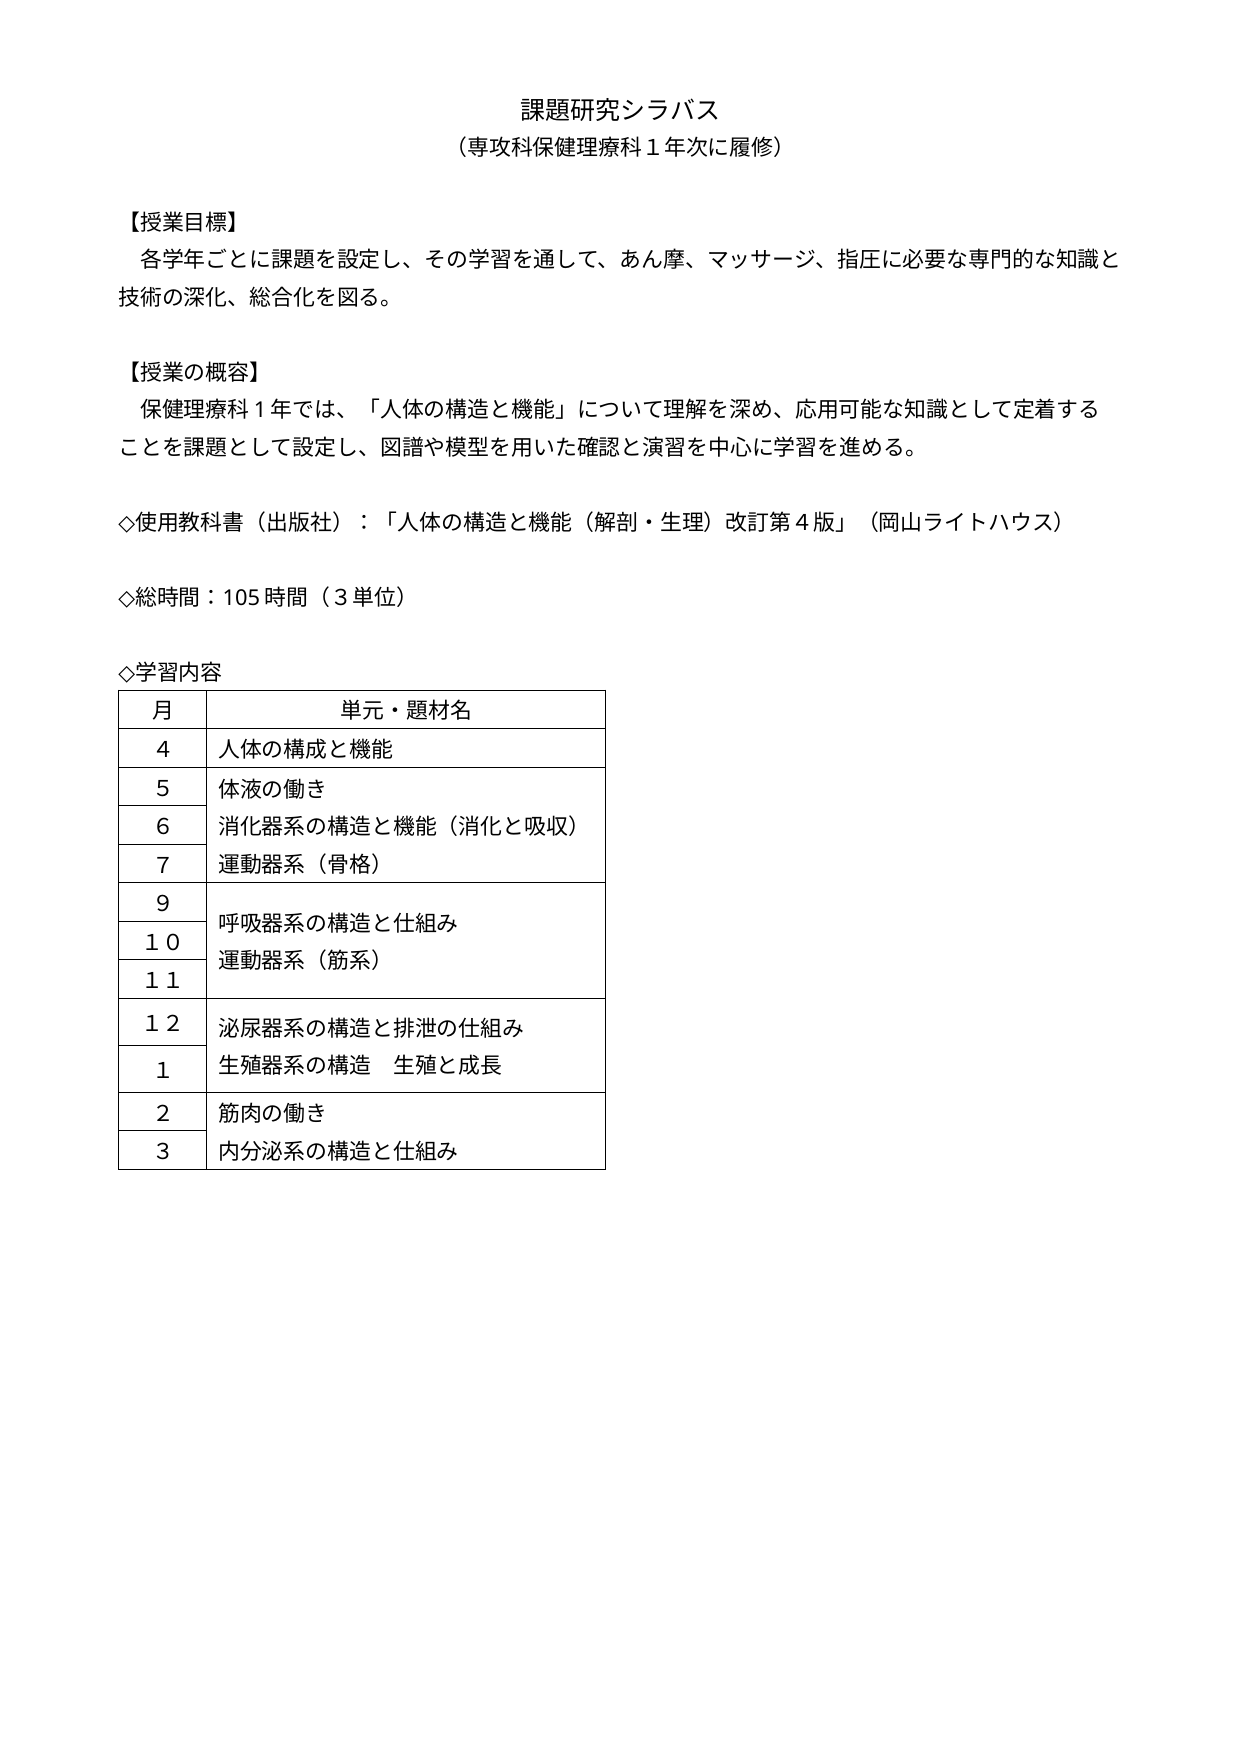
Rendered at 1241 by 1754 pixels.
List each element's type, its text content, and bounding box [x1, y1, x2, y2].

table_cell ６ [119, 806, 206, 844]
table_cell 筋肉の働き 内分泌系の構造と仕組み [207, 1093, 605, 1169]
text ◇使用教科書（出版社）：「人体の構造と機能（解剖・生理）改訂第４版」（岡山ライトハウス） [118, 502, 1122, 539]
text ◇学習内容 [118, 652, 1122, 689]
text 【授業目標】 [118, 202, 1122, 239]
table_cell １１ [119, 960, 206, 998]
table_cell １２ [119, 999, 206, 1045]
table_cell ３ [119, 1131, 206, 1169]
text 各学年ごとに課題を設定し、その学習を通して、あん摩、マッサージ、指圧に必要な専門的な知識と技術の深化、総合化を図る。 [118, 239, 1122, 314]
table_cell 呼吸器系の構造と仕組み 運動器系（筋系） [207, 883, 605, 998]
text 【授業の概容】 [118, 352, 1122, 389]
table_cell ７ [119, 845, 206, 882]
table_cell 人体の構成と機能 [207, 729, 605, 767]
table_cell ９ [119, 883, 206, 921]
text ◇総時間：105時間（３単位） [118, 577, 1122, 614]
text （専攻科保健理療科１年次に履修） [118, 127, 1122, 164]
table_cell 体液の働き 消化器系の構造と機能（消化と吸収） 運動器系（骨格） [207, 768, 605, 882]
table_cell 泌尿器系の構造と排泄の仕組み 生殖器系の構造 生殖と成長 [207, 999, 605, 1092]
table_cell ４ [119, 729, 206, 767]
table_cell ２ [119, 1093, 206, 1130]
table_cell ５ [119, 768, 206, 805]
text 課題研究シラバス [118, 89, 1122, 127]
table_header 単元・題材名 [207, 691, 605, 728]
text 保健理療科1年では、「人体の構造と機能」について理解を深め、応用可能な知識として定着することを課題として設定し、図譜や模型を用いた確認と演習を中心に学習を進める。 [118, 389, 1122, 464]
table_cell １０ [119, 922, 206, 959]
table_cell １ [119, 1046, 206, 1092]
table_header 月 [119, 691, 206, 728]
